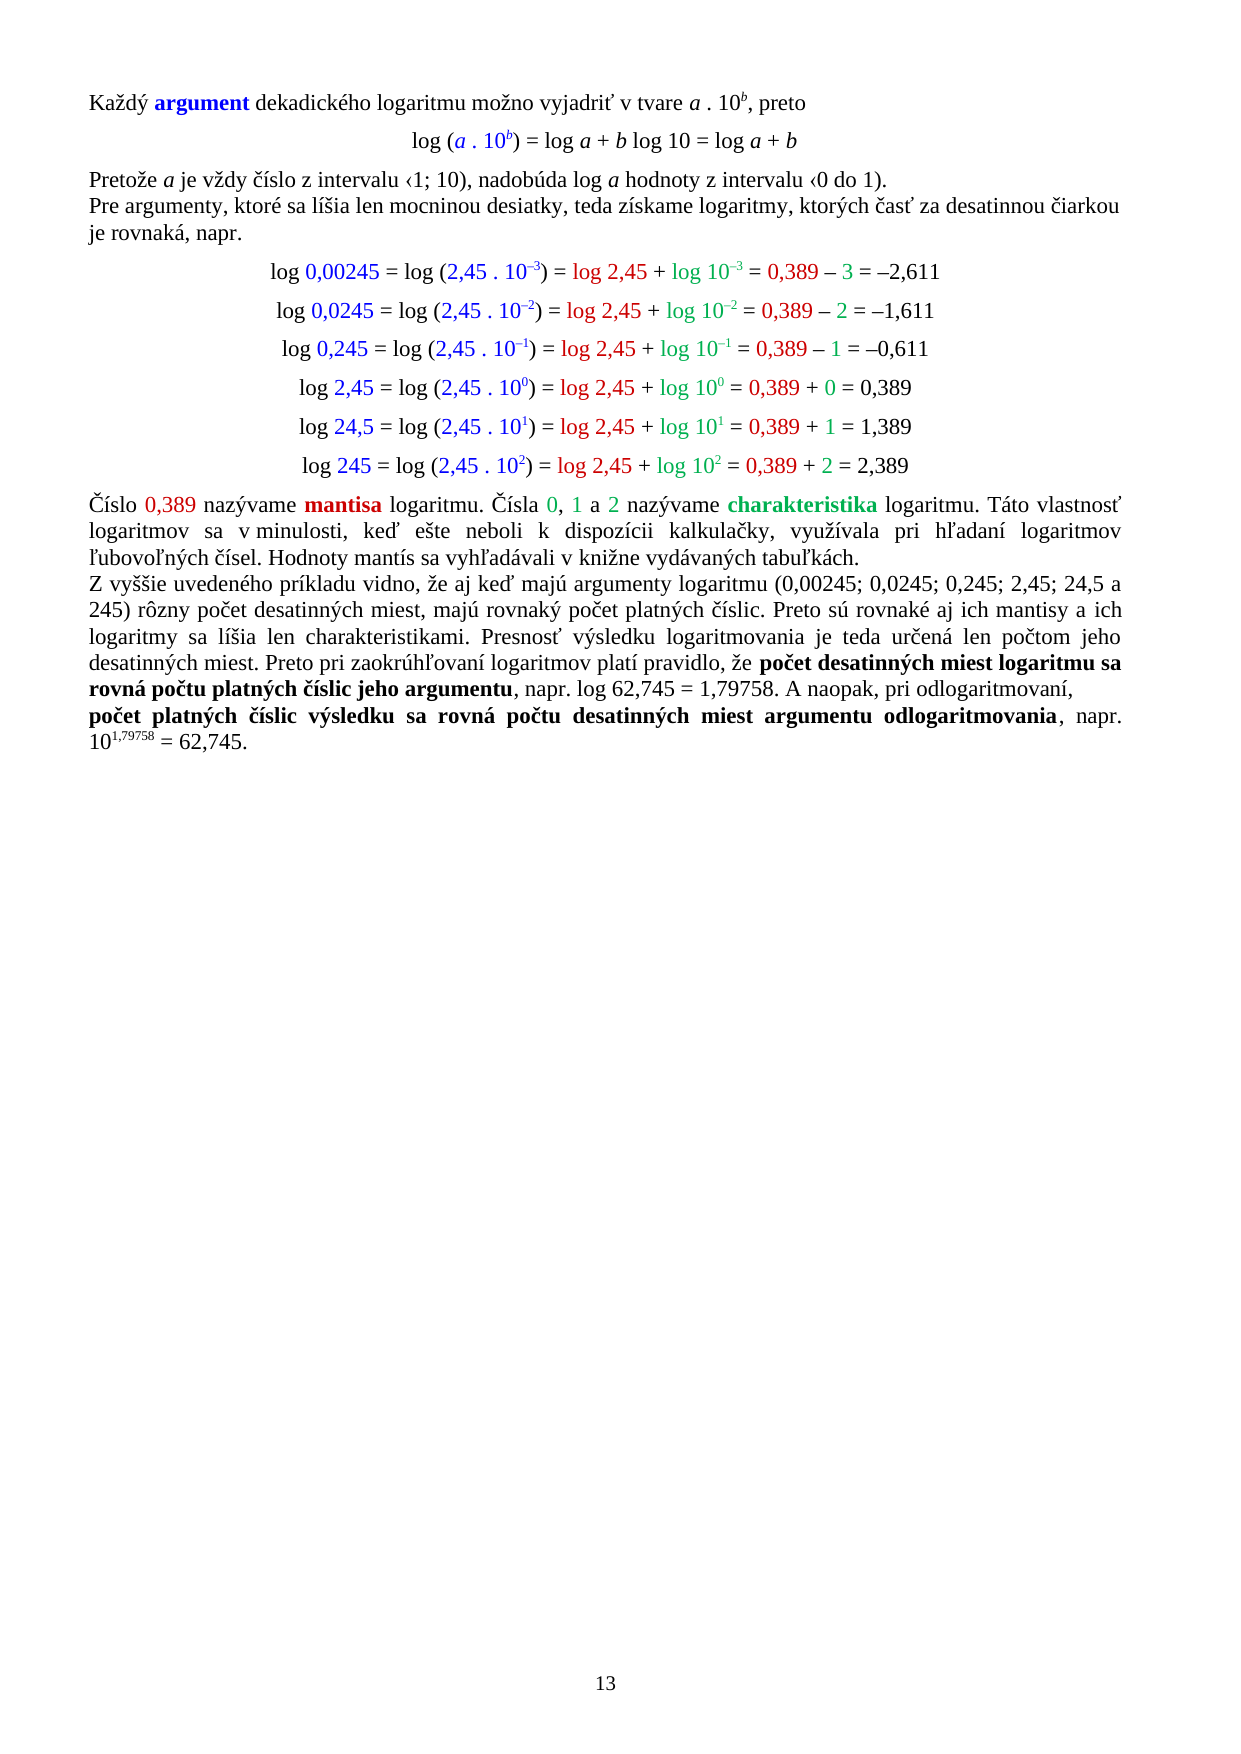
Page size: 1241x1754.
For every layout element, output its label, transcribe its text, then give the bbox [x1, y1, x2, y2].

text Pre argumenty, ktoré sa líšia len mocninou desiatky, teda získame logaritmy, ktorých časť za desatinnou čiarkou je rovnaká, napr. [88, 193, 1122, 245]
text log 24,5 = log (2,45 . 101) = log 2,45 + log 101 = 0,389 + 1 = 1,389 [88, 413, 1122, 439]
text log 2,45 = log (2,45 . 100) = log 2,45 + log 100 = 0,389 + 0 = 0,389 [88, 374, 1122, 401]
text počet platných číslic výsledku sa rovná počtu desatinných miest argumentu odlogaritmovania, napr. 101,79758 = 62,745. [88, 702, 1122, 754]
text log (a . 10b) = log a + b log 10 = log a + b [88, 127, 1122, 154]
text Každý argument dekadického logaritmu možno vyjadriť v tvare a . 10b, preto [88, 88, 1122, 115]
text log 0,00245 = log (2,45 . 10–3) = log 2,45 + log 10–3 = 0,389 – 3 = –2,611 [88, 258, 1122, 284]
text log 245 = log (2,45 . 102) = log 2,45 + log 102 = 0,389 + 2 = 2,389 [88, 452, 1122, 478]
text Pretože a je vždy číslo z intervalu 1; 10), nadobúda log a hodnoty z intervalu 0 do 1). [88, 166, 1122, 193]
text log 0,245 = log (2,45 . 10–1) = log 2,45 + log 10–1 = 0,389 – 1 = –0,611 [88, 336, 1122, 362]
text Číslo 0,389 nazývame mantisa logaritmu. Čísla 0, 1 a 2 nazývame charakteristika logaritmu. Táto vlastnosť logaritmov sa v minulosti, keď ešte neboli k dispozícii kalkulačky, využívala pri hľadaní logaritmov ľubovoľných čísel. Hodnoty mantís sa vyhľadávali v knižne vydávaných tabuľkách. [88, 491, 1122, 570]
text log 0,0245 = log (2,45 . 10–2) = log 2,45 + log 10–2 = 0,389 – 2 = –1,611 [88, 297, 1122, 323]
text Z vyššie uvedeného príkladu vidno, že aj keď majú argumenty logaritmu (0,00245; 0,0245; 0,245; 2,45; 24,5 a 245) rôzny počet desatinných miest, majú rovnaký počet platných číslic. Preto sú rovnaké aj ich mantisy a ich logaritmy sa líšia len charakteristikami. Presnosť výsledku logaritmovania je teda určená len počtom jeho desatinných miest. Preto pri zaokrúhľovaní logaritmov platí pravidlo, že počet desatinných miest logaritmu sa rovná počtu platných číslic jeho argumentu, napr. log 62,745 = 1,79758. A naopak, pri odlogaritmovaní, [88, 570, 1122, 702]
